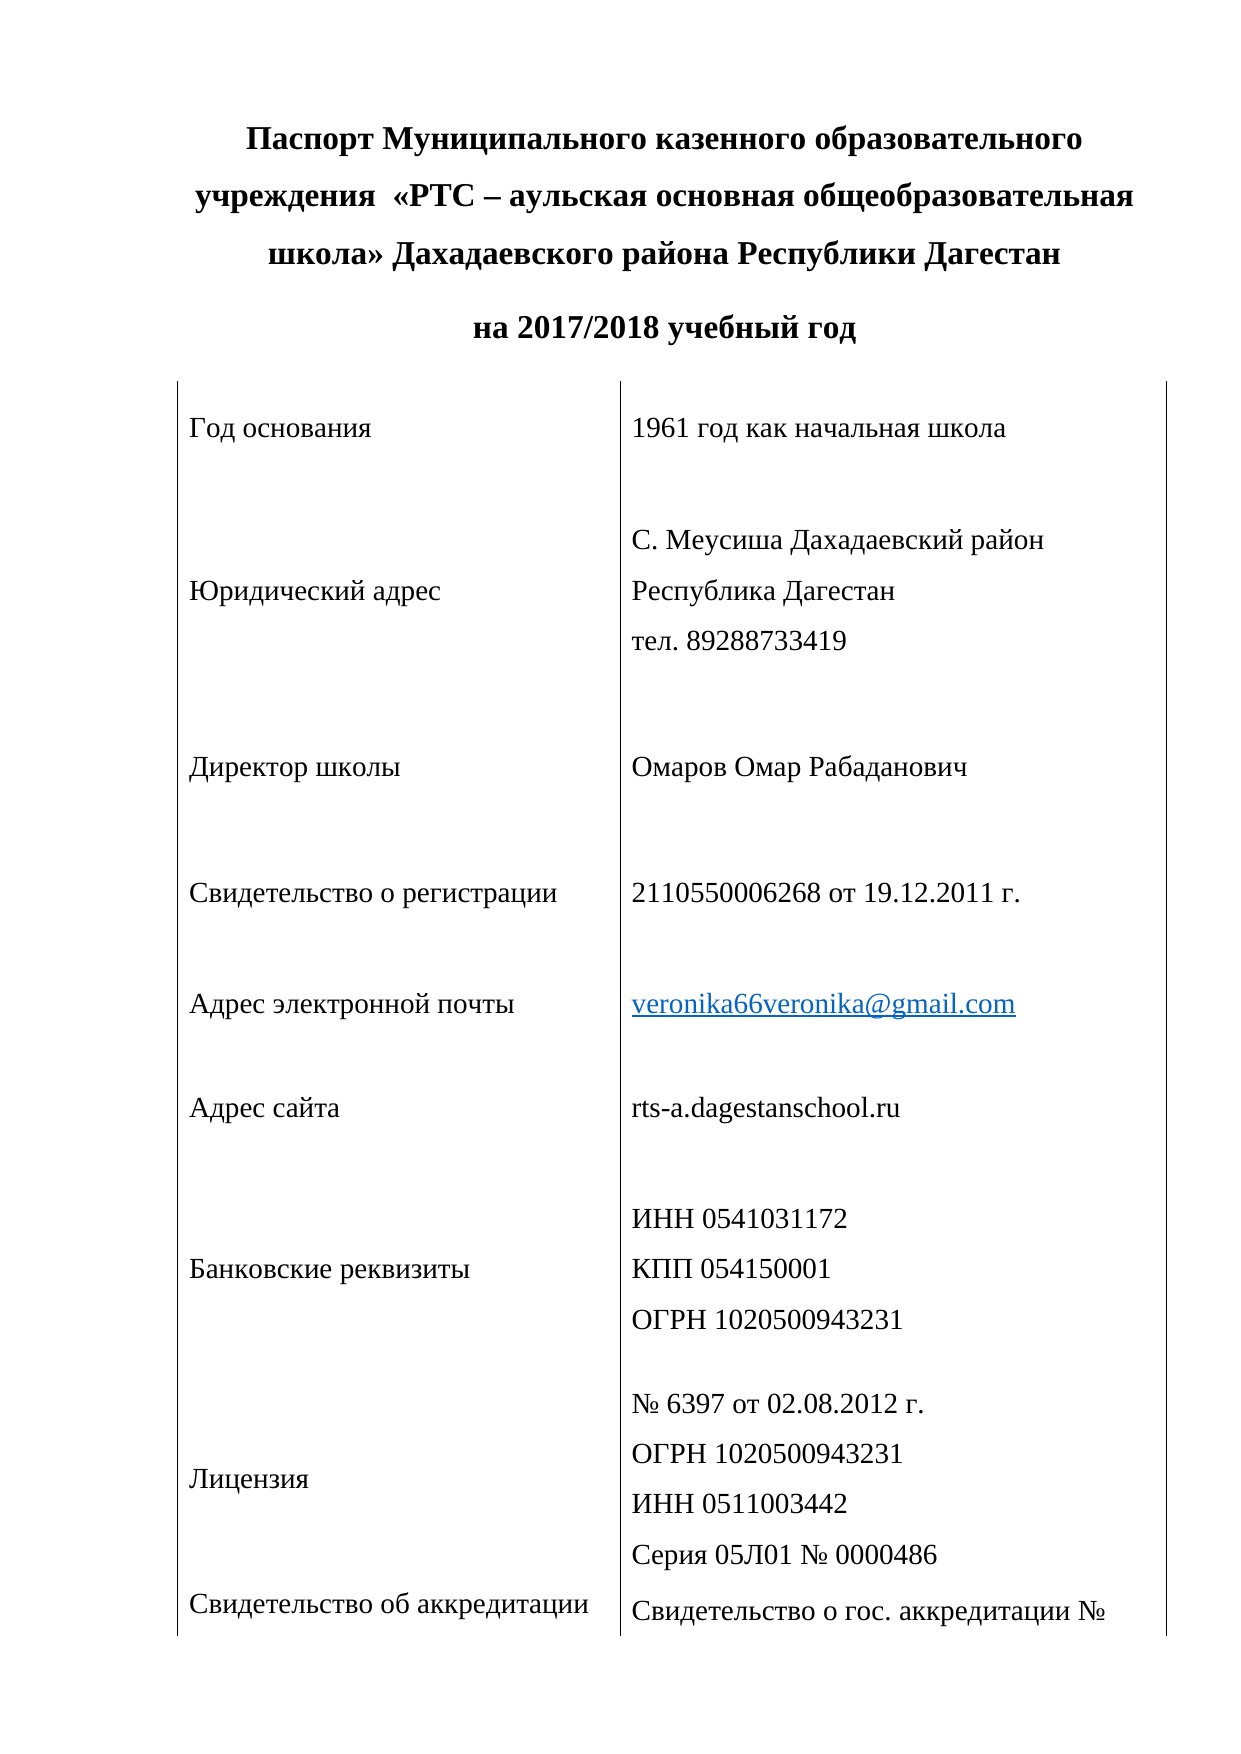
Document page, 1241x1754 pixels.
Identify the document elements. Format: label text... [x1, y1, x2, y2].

table_cell veronika66veronika@gmail.com [621, 957, 1166, 1062]
text Паспорт Муниципального казенного образовательного учреждения «РТС – аульская основная общеобразовательная школа» Дахадаевского района Республики Дагестан [177, 118, 1152, 271]
table_cell Директор школы [178, 706, 620, 839]
table_cell 2110550006268 от 19.12.2011 г. [621, 839, 1166, 957]
table_header Год основания [178, 381, 620, 486]
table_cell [621, 1584, 1166, 1636]
table_header 1961 год как начальная школа [621, 381, 1166, 486]
table_cell ИНН 0541031172 КПП 054150001 ОГРН 1020500943231 [621, 1164, 1166, 1386]
table_cell С. Меусиша Дахадаевский район Республика Дагестан тел. 89288733419 [621, 486, 1166, 706]
table_cell Банковские реквизиты [178, 1164, 620, 1386]
table_cell Свидетельство о регистрации [178, 839, 620, 957]
table_cell rts-a.dagestanschool.ru [621, 1062, 1166, 1164]
table_cell Юридический адрес [178, 486, 620, 706]
table_cell Адрес сайта [178, 1062, 620, 1164]
table_cell Омаров Омар Рабаданович [621, 706, 1166, 839]
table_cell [178, 1584, 620, 1636]
table_cell № 6397 от 02.08.2012 г. ОГРН 1020500943231 ИНН 0511003442 Серия 05Л01 № 0000486 [621, 1386, 1166, 1583]
text на 2017/2018 учебный год [177, 307, 1152, 346]
table_cell Лицензия [178, 1386, 620, 1583]
table_cell Адрес электронной почты [178, 957, 620, 1062]
